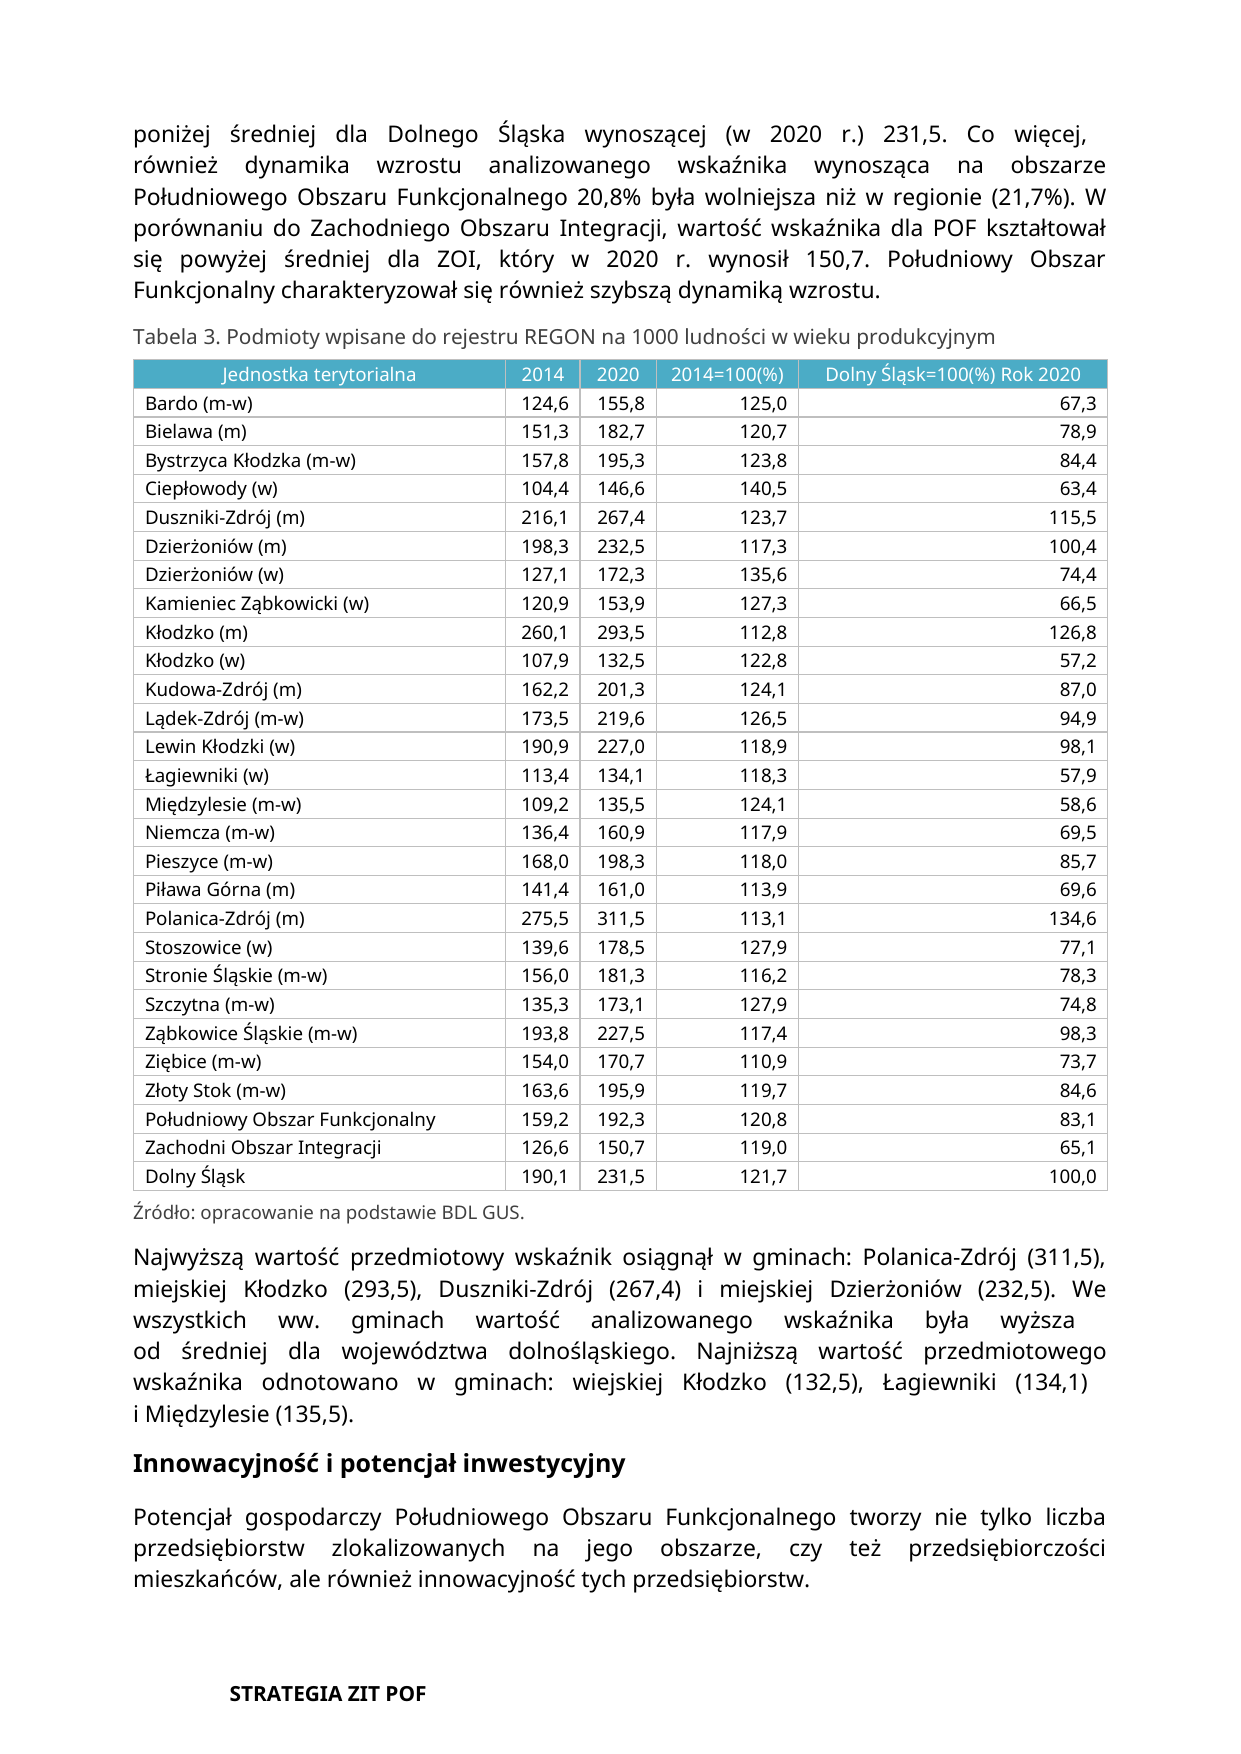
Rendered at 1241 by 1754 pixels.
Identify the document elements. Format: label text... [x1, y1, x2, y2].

table_cell 160,9 [581, 819, 656, 846]
table_cell 78,3 [799, 962, 1107, 989]
table_cell 178,5 [581, 933, 656, 961]
table_cell 173,1 [581, 990, 656, 1018]
table_cell 87,0 [799, 675, 1107, 703]
table_cell 126,8 [799, 618, 1107, 646]
table_cell Kamieniec Ząbkowicki (w) [134, 589, 505, 617]
table_cell 117,9 [657, 819, 798, 846]
table_cell 77,1 [799, 933, 1107, 961]
table_cell Stoszowice (w) [134, 933, 505, 961]
table_cell 127,1 [506, 561, 579, 588]
table_cell Bielawa (m) [134, 418, 505, 445]
table_cell 57,2 [799, 647, 1107, 674]
table_cell 115,5 [799, 503, 1107, 531]
table_cell 69,5 [799, 819, 1107, 846]
table_cell 117,3 [657, 532, 798, 559]
table_cell 104,4 [506, 475, 579, 502]
table_cell 84,4 [799, 446, 1107, 474]
table_cell 136,4 [506, 819, 579, 846]
table_cell 232,5 [581, 532, 656, 559]
text Tabela . Podmioty wpisane do rejestru REGON na 1000 ludności w wieku produkcyjnym [133, 322, 1107, 351]
table_cell 195,3 [581, 446, 656, 474]
table_cell 126,6 [506, 1134, 579, 1161]
table_cell 116,2 [657, 962, 798, 989]
table_cell 135,3 [506, 990, 579, 1018]
table_cell 172,3 [581, 561, 656, 588]
table_header Jednostka terytorialna [134, 360, 505, 388]
table_cell 67,3 [799, 389, 1107, 416]
table_cell 119,7 [657, 1076, 798, 1104]
table_cell Dolny Śląsk [134, 1162, 505, 1190]
table_cell 173,5 [506, 704, 579, 731]
table_cell 140,5 [657, 475, 798, 502]
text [133, 118, 1107, 306]
table_cell 120,7 [657, 418, 798, 445]
table_cell 159,2 [506, 1105, 579, 1132]
table_cell 98,1 [799, 733, 1107, 760]
table_cell 157,8 [506, 446, 579, 474]
table_header 2020 [581, 360, 656, 388]
table_cell 198,3 [581, 847, 656, 875]
table_cell 110,9 [657, 1048, 798, 1075]
table_cell Południowy Obszar Funkcjonalny [134, 1105, 505, 1132]
table_cell 267,4 [581, 503, 656, 531]
table_cell Kłodzko (w) [134, 647, 505, 674]
table_cell 84,6 [799, 1076, 1107, 1104]
table_cell 85,7 [799, 847, 1107, 875]
table_cell 127,3 [657, 589, 798, 617]
table_cell Lewin Kłodzki (w) [134, 733, 505, 760]
table_cell Międzylesie (m-w) [134, 790, 505, 817]
table_cell 109,2 [506, 790, 579, 817]
table_cell 74,4 [799, 561, 1107, 588]
table_cell 139,6 [506, 933, 579, 961]
table_cell 219,6 [581, 704, 656, 731]
table_cell 125,0 [657, 389, 798, 416]
table_header Dolny Śląsk=100(%) Rok 2020 [799, 360, 1107, 388]
table_cell 126,5 [657, 704, 798, 731]
table_cell Duszniki-Zdrój (m) [134, 503, 505, 531]
table_cell 161,0 [581, 876, 656, 903]
table_cell Piława Górna (m) [134, 876, 505, 903]
table_cell Ciepłowody (w) [134, 475, 505, 502]
text Najwyższą wartość przedmiotowy wskaźnik osiągnął w gminach: Polanica-Zdrój (311,5), miejskiej Kłodzko (293,5), Duszniki-Zdrój (267,4) i miejskiej Dzierżoniów (232,5). We wszystkich ww. gminach wartość analizowanego wskaźnika była wyższa od średniej dla województwa dolnośląskiego. Najniższą wartość przedmiotowego wskaźnika odnotowano w gminach: wiejskiej Kłodzko (132,5), Łagiewniki (134,1) i Międzylesie (135,5). [133, 1241, 1107, 1429]
table_cell 120,8 [657, 1105, 798, 1132]
table_header 2014 [506, 360, 579, 388]
table_header 2014=100(%) [657, 360, 798, 388]
table_cell 78,9 [799, 418, 1107, 445]
table_cell 113,4 [506, 761, 579, 789]
table_cell Dzierżoniów (m) [134, 532, 505, 559]
table_cell 122,8 [657, 647, 798, 674]
table_cell 151,3 [506, 418, 579, 445]
table_cell 150,7 [581, 1134, 656, 1161]
table_cell Zachodni Obszar Integracji [134, 1134, 505, 1161]
table_cell 113,9 [657, 876, 798, 903]
table_cell 123,7 [657, 503, 798, 531]
table_cell Łagiewniki (w) [134, 761, 505, 789]
table_cell 168,0 [506, 847, 579, 875]
table_cell 155,8 [581, 389, 656, 416]
table_cell Stronie Śląskie (m-w) [134, 962, 505, 989]
table_cell 83,1 [799, 1105, 1107, 1132]
table_cell 124,1 [657, 790, 798, 817]
table_cell 201,3 [581, 675, 656, 703]
table_cell 98,3 [799, 1019, 1107, 1047]
text Potencjał gospodarczy Południowego Obszaru Funkcjonalnego tworzy nie tylko liczba przedsiębiorstw zlokalizowanych na jego obszarze, czy też przedsiębiorczości mieszkańców, ale również innowacyjność tych przedsiębiorstw. [133, 1500, 1107, 1594]
table_cell 190,9 [506, 733, 579, 760]
table_cell 190,1 [506, 1162, 579, 1190]
table_cell Kudowa-Zdrój (m) [134, 675, 505, 703]
table_cell Niemcza (m-w) [134, 819, 505, 846]
table_cell Pieszyce (m-w) [134, 847, 505, 875]
table_cell 57,9 [799, 761, 1107, 789]
table_cell 123,8 [657, 446, 798, 474]
table_cell 112,8 [657, 618, 798, 646]
table_cell 227,0 [581, 733, 656, 760]
table_cell 107,9 [506, 647, 579, 674]
table_cell 118,9 [657, 733, 798, 760]
table_cell 311,5 [581, 904, 656, 932]
table_cell 156,0 [506, 962, 579, 989]
table_cell 118,0 [657, 847, 798, 875]
table_cell Polanica-Zdrój (m) [134, 904, 505, 932]
table_cell Bardo (m-w) [134, 389, 505, 416]
table_cell 153,9 [581, 589, 656, 617]
table_cell 124,6 [506, 389, 579, 416]
table_cell 66,5 [799, 589, 1107, 617]
table_cell Ziębice (m-w) [134, 1048, 505, 1075]
table_cell 154,0 [506, 1048, 579, 1075]
table_cell 120,9 [506, 589, 579, 617]
table_cell 124,1 [657, 675, 798, 703]
table_cell 119,0 [657, 1134, 798, 1161]
table_cell 260,1 [506, 618, 579, 646]
table_cell 113,1 [657, 904, 798, 932]
table_cell Dzierżoniów (w) [134, 561, 505, 588]
table_cell 198,3 [506, 532, 579, 559]
table_cell 163,6 [506, 1076, 579, 1104]
table_cell 132,5 [581, 647, 656, 674]
table_cell Bystrzyca Kłodzka (m-w) [134, 446, 505, 474]
table_cell 135,6 [657, 561, 798, 588]
table_cell 94,9 [799, 704, 1107, 731]
table_cell 121,7 [657, 1162, 798, 1190]
table_cell 63,4 [799, 475, 1107, 502]
table_cell 275,5 [506, 904, 579, 932]
table_cell 193,8 [506, 1019, 579, 1047]
table_cell 117,4 [657, 1019, 798, 1047]
text Źródło: opracowanie na podstawie BDL GUS. [133, 1199, 1107, 1225]
table_cell 192,3 [581, 1105, 656, 1132]
table_cell 58,6 [799, 790, 1107, 817]
table_cell Złoty Stok (m-w) [134, 1076, 505, 1104]
table_cell 100,0 [799, 1162, 1107, 1190]
table_cell 227,5 [581, 1019, 656, 1047]
table_cell 135,5 [581, 790, 656, 817]
table_cell 100,4 [799, 532, 1107, 559]
table_cell 182,7 [581, 418, 656, 445]
table_cell 141,4 [506, 876, 579, 903]
table_cell 69,6 [799, 876, 1107, 903]
table_cell 134,6 [799, 904, 1107, 932]
table_cell 162,2 [506, 675, 579, 703]
table_cell Kłodzko (m) [134, 618, 505, 646]
table_cell 127,9 [657, 990, 798, 1018]
table_cell 65,1 [799, 1134, 1107, 1161]
table_cell 231,5 [581, 1162, 656, 1190]
table_cell 170,7 [581, 1048, 656, 1075]
table_cell 127,9 [657, 933, 798, 961]
table_cell 181,3 [581, 962, 656, 989]
table_cell Lądek-Zdrój (m-w) [134, 704, 505, 731]
text Innowacyjność i potencjał inwestycyjny [133, 1446, 1107, 1479]
table_cell Szczytna (m-w) [134, 990, 505, 1018]
table_cell 293,5 [581, 618, 656, 646]
table_cell 216,1 [506, 503, 579, 531]
table_cell 134,1 [581, 761, 656, 789]
table_cell 146,6 [581, 475, 656, 502]
table_cell 118,3 [657, 761, 798, 789]
table_cell 73,7 [799, 1048, 1107, 1075]
table_cell 74,8 [799, 990, 1107, 1018]
table_cell 195,9 [581, 1076, 656, 1104]
table_cell Ząbkowice Śląskie (m-w) [134, 1019, 505, 1047]
